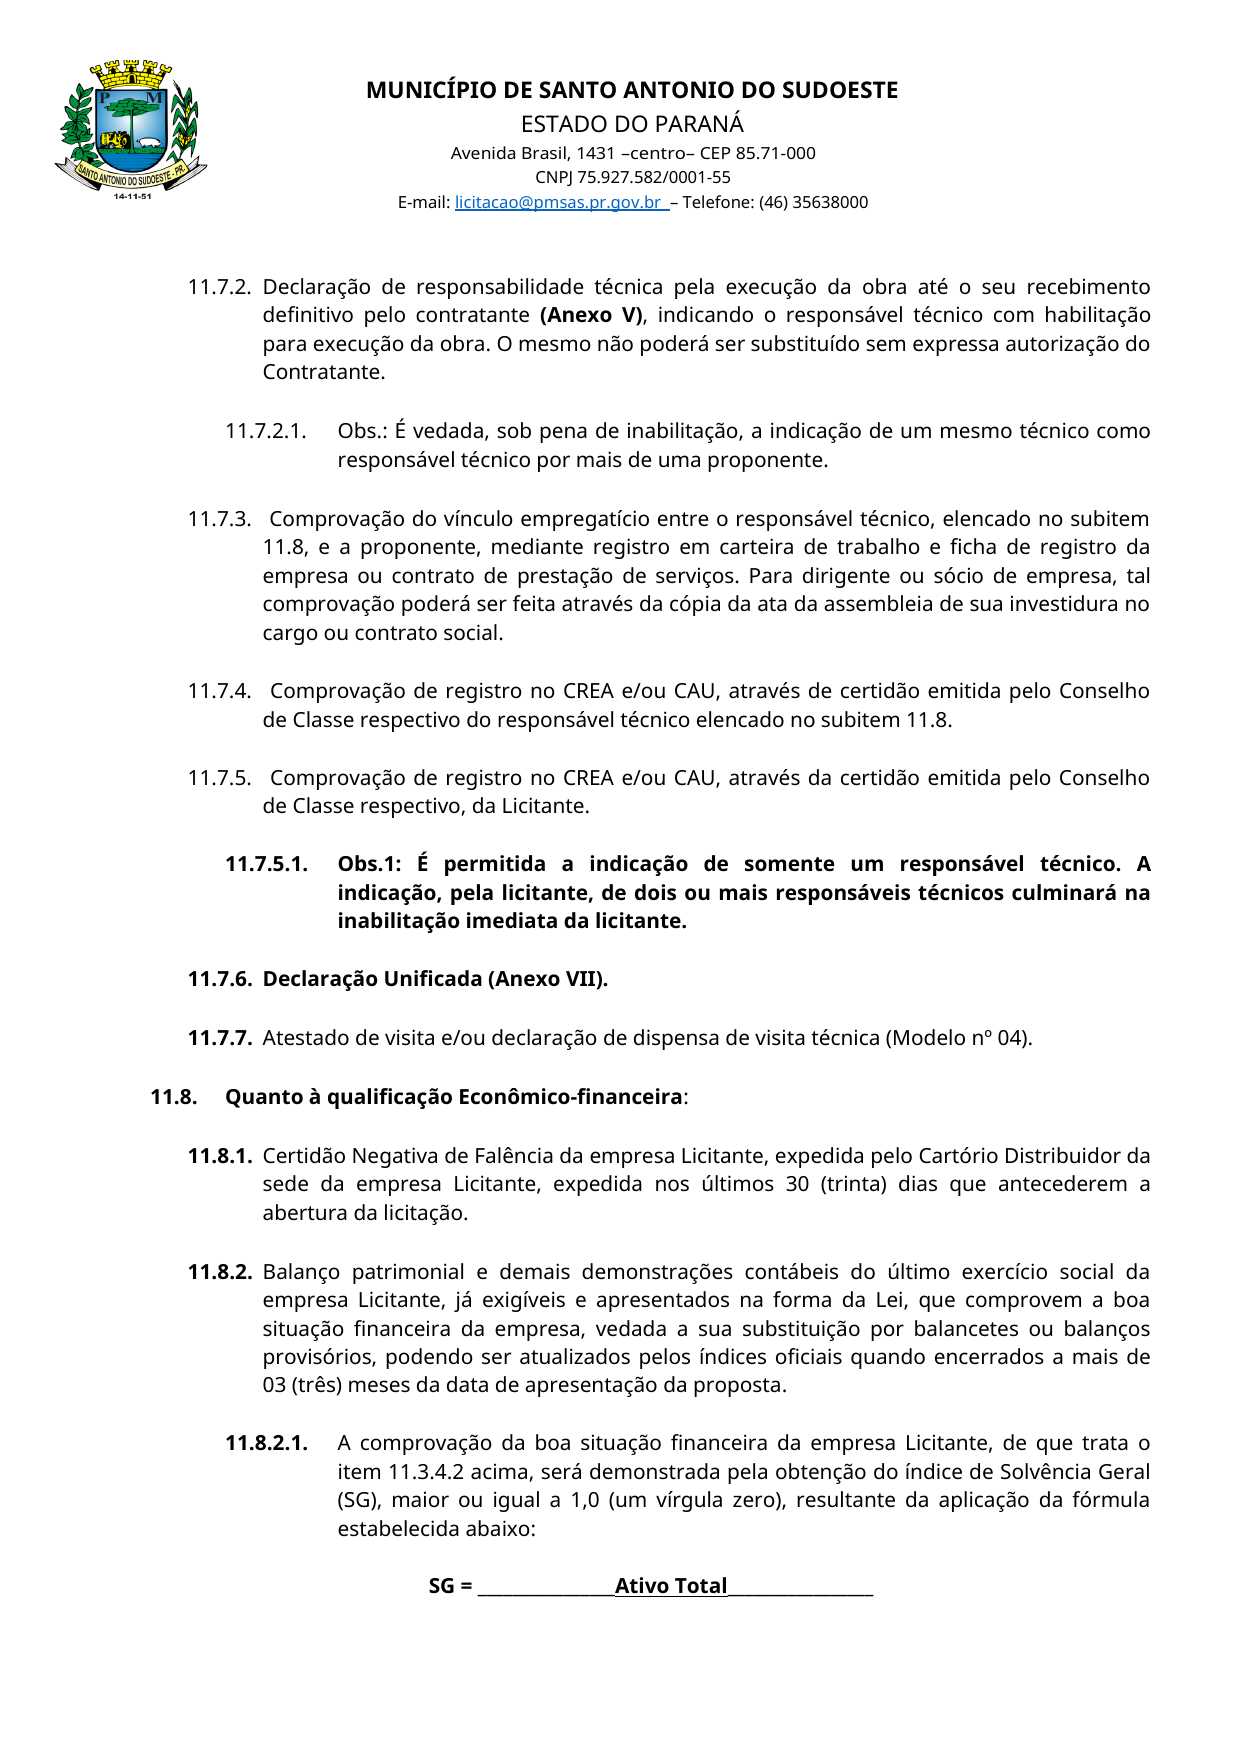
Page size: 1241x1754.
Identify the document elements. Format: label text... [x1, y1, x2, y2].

list Obs.1: É permitida a indicação de somente um responsável técnico. A indicação, pela licitante, de dois ou mais responsáveis técnicos culminará na inabilitação imediata da licitante. [225, 849, 1152, 934]
list Obs.: É vedada, sob pena de inabilitação, a indicação de um mesmo técnico como responsável técnico por mais de uma proponente. [225, 416, 1152, 473]
list Atestado de visita e/ou declaração de dispensa de visita técnica (Modelo nº 04). [187, 1023, 1152, 1051]
list Balanço patrimonial e demais demonstrações contábeis do último exercício social da empresa Licitante, já exigíveis e apresentados na forma da Lei, que comprovem a boa situação financeira da empresa, vedada a sua substituição por balancetes ou balanços provisórios, podendo ser atualizados pelos índices oficiais quando encerrados a mais de 03 (três) meses da data de apresentação da proposta. [187, 1257, 1152, 1399]
list Quanto à qualificação Econômico-financeira: [150, 1082, 1152, 1110]
text SG = ________________Ativo Total_________________ [150, 1572, 1152, 1600]
list Declaração de responsabilidade técnica pela execução da obra até o seu recebimento definitivo pelo contratante (Anexo V), indicando o responsável técnico com habilitação para execução da obra. O mesmo não poderá ser substituído sem expressa autorização do Contratante. [187, 272, 1152, 386]
list Comprovação do vínculo empregatício entre o responsável técnico, elencado no subitem 11.8, e a proponente, mediante registro em carteira de trabalho e ficha de registro da empresa ou contrato de prestação de serviços. Para dirigente ou sócio de empresa, tal comprovação poderá ser feita através da cópia da ata da assembleia de sua investidura no cargo ou contrato social. [187, 504, 1152, 646]
list Comprovação de registro no CREA e/ou CAU, através da certidão emitida pelo Conselho de Classe respectivo, da Licitante. [187, 763, 1152, 820]
list Comprovação de registro no CREA e/ou CAU, através de certidão emitida pelo Conselho de Classe respectivo do responsável técnico elencado no subitem 11.8. [187, 677, 1152, 733]
list A comprovação da boa situação financeira da empresa Licitante, de que trata o item 11.3.4.2 acima, será demonstrada pela obtenção do índice de Solvência Geral (SG), maior ou igual a 1,0 (um vírgula zero), resultante da aplicação da fórmula estabelecida abaixo: [225, 1428, 1152, 1542]
picture [54, 60, 208, 199]
list Certidão Negativa de Falência da empresa Licitante, expedida pelo Cartório Distribuidor da sede da empresa Licitante, expedida nos últimos 30 (trinta) dias que antecederem a abertura da licitação. [187, 1141, 1152, 1226]
list Declaração Unificada (Anexo VII). [187, 964, 1152, 992]
